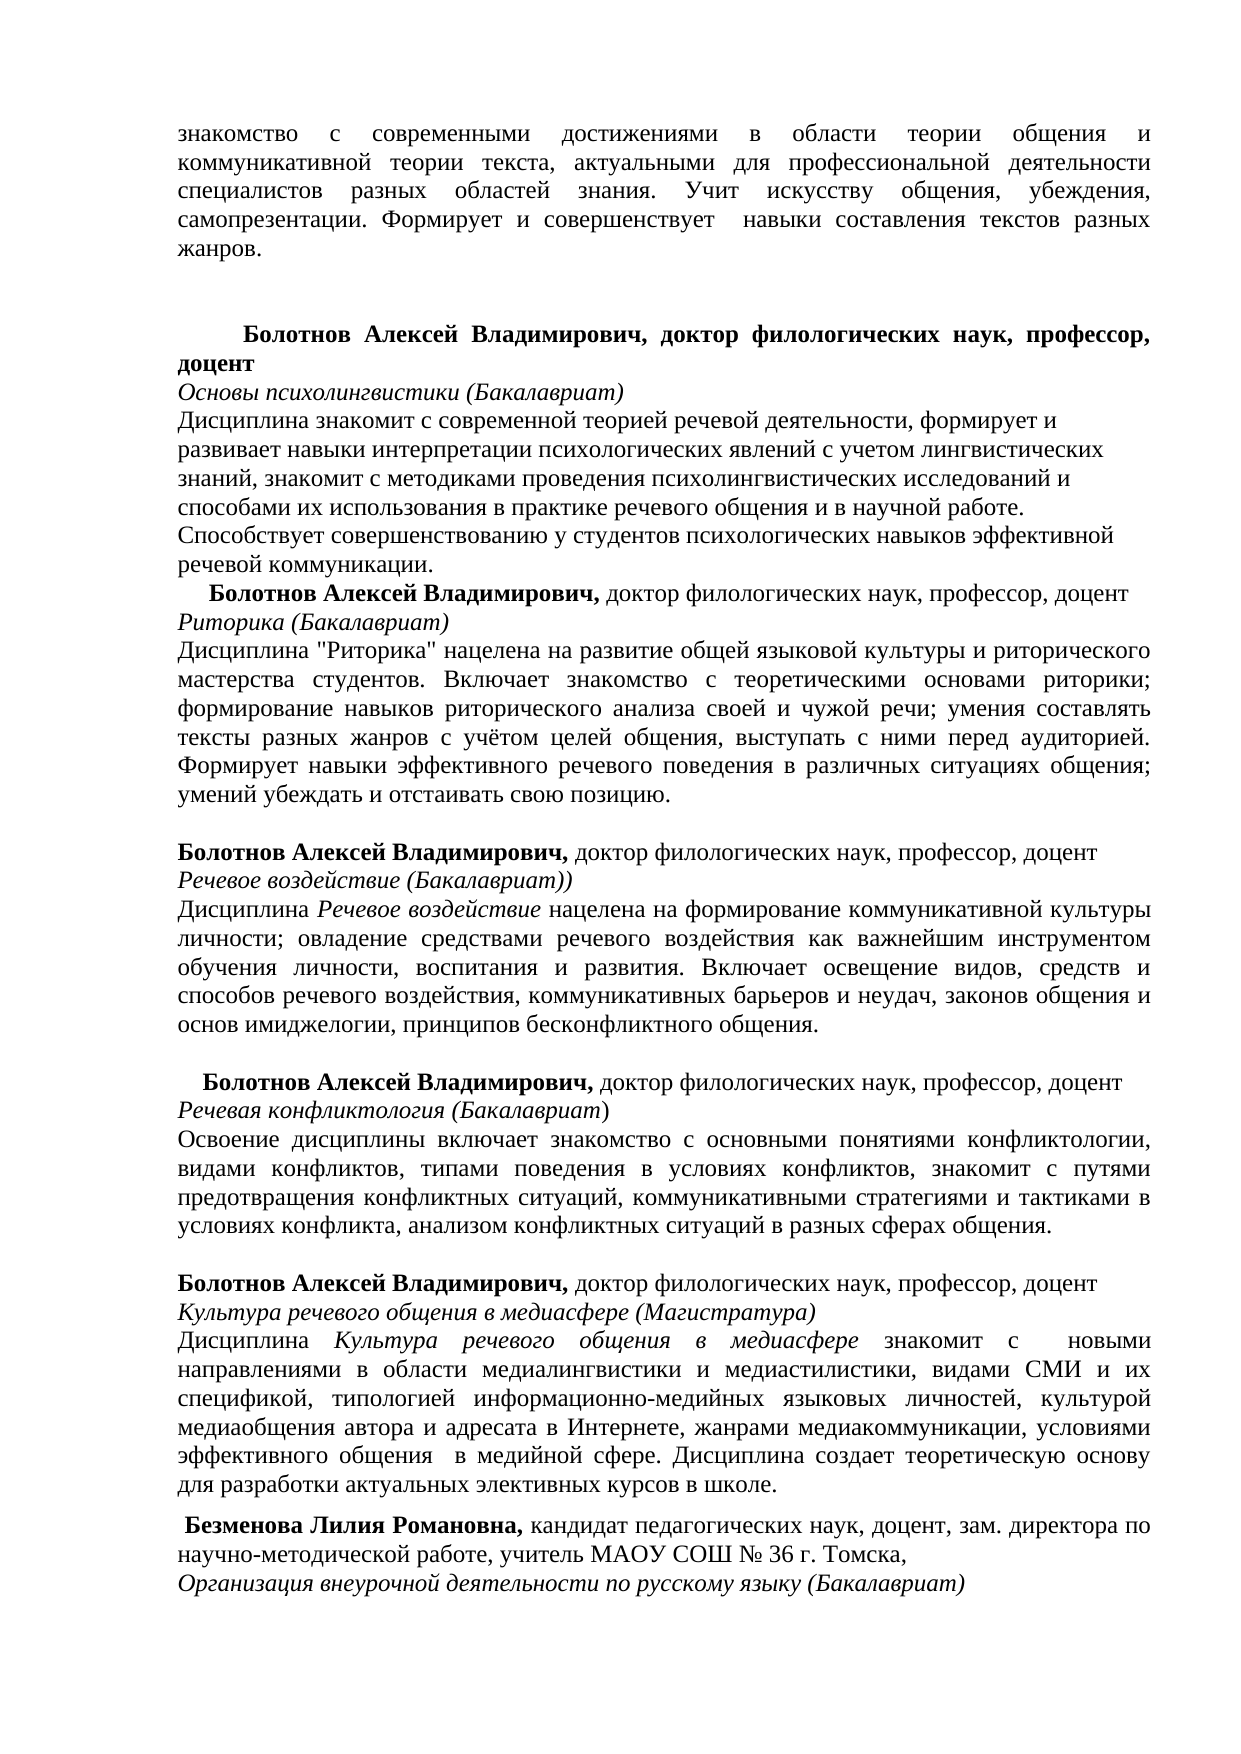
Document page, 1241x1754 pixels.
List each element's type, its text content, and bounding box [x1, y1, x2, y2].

text Дисциплина Речевое воздействие нацелена на формирование коммуникативной культуры личности; овладение средствами речевого воздействия как важнейшим инструментом обучения личности, воспитания и развития. Включает освещение видов, средств и способов речевого воздействия, коммуникативных барьеров и неудач, законов общения и основ имиджелогии, принципов бесконфликтного общения. [177, 894, 1152, 1038]
text Риторика (Бакалавриат) [177, 607, 1152, 636]
text Болотнов Алексей Владимирович, доктор филологических наук, профессор, доцент [177, 1067, 1152, 1096]
text Культура речевого общения в медиасфере (Магистратура) [177, 1297, 1152, 1326]
text Речевая конфликтология (Бакалавриат) [177, 1096, 1152, 1124]
text Освоение дисциплины включает знакомство с основными понятиями конфликтологии, видами конфликтов, типами поведения в условиях конфликтов, знакомит с путями предотвращения конфликтных ситуаций, коммуникативными стратегиями и тактиками в условиях конфликта, анализом конфликтных ситуаций в разных сферах общения. [177, 1124, 1152, 1239]
text Болотнов Алексей Владимирович, доктор филологических наук, профессор, доцент [177, 1268, 1152, 1297]
text Речевое воздействие (Бакалавриат)) [177, 866, 1152, 894]
text Безменова Лилия Романовна, кандидат педагогических наук, доцент, зам. директора по научно-методической работе, учитель МАОУ СОШ № 36 г. Томска, [177, 1511, 1152, 1568]
text Дисциплина "Риторика" нацелена на развитие общей языковой культуры и риторического мастерства студентов. Включает знакомство с теоретическими основами риторики; формирование навыков риторического анализа своей и чужой речи; умения составлять тексты разных жанров с учётом целей общения, выступать с ними перед аудиторией. Формирует навыки эффективного речевого поведения в различных ситуациях общения; умений убеждать и отстаивать свою позицию. [177, 636, 1152, 808]
text Организация внеурочной деятельности по русскому языку (Бакалавриат) [177, 1568, 1152, 1597]
text Основы психолингвистики (Бакалавриат) [177, 377, 1152, 406]
text Болотнов Алексей Владимирович, доктор филологических наук, профессор, доцент [177, 837, 1152, 866]
text Болотнов Алексей Владимирович, доктор филологических наук, профессор, доцент [177, 319, 1152, 377]
text Дисциплина Культура речевого общения в медиасфере знакомит с новыми направлениями в области медиалингвистики и медиастилистики, видами СМИ и их спецификой, типологией информационно-медийных языковых личностей, культурой медиаобщения автора и адресата в Интернете, жанрами медиакоммуникации, условиями эффективного общения в медийной сфере. Дисциплина создает теоретическую основу для разработки актуальных элективных курсов в школе. [177, 1326, 1152, 1498]
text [177, 118, 1152, 262]
text Дисциплина знакомит с современной теорией речевой деятельности, формирует и развивает навыки интерпретации психологических явлений с учетом лингвистических знаний, знакомит с методиками проведения психолингвистических исследований и способами их использования в практике речевого общения и в научной работе. Способствует совершенствованию у студентов психологических навыков эффективной речевой коммуникации. [177, 406, 1152, 578]
text Болотнов Алексей Владимирович, доктор филологических наук, профессор, доцент [177, 578, 1152, 607]
